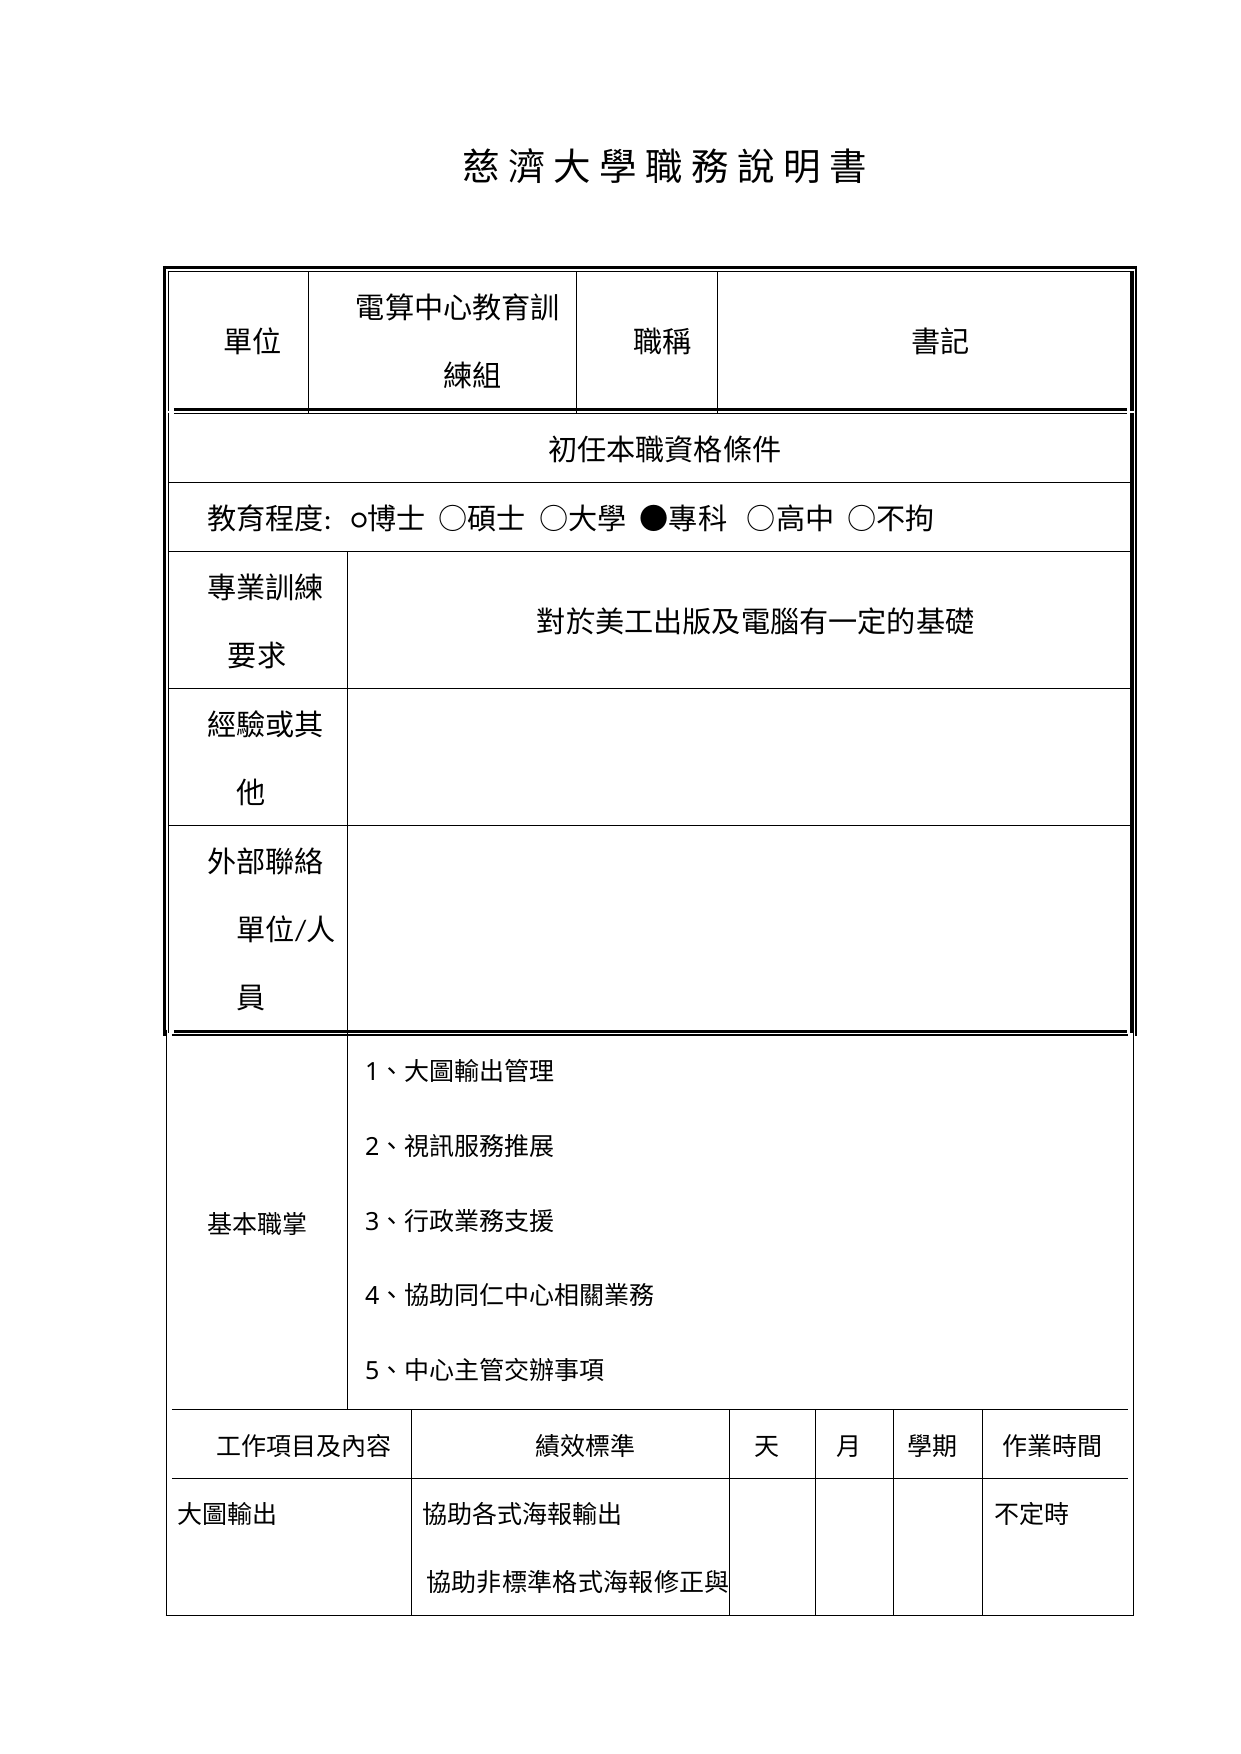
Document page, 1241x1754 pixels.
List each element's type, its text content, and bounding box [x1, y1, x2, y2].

table_header 書記 [718, 272, 1130, 408]
table_cell 對於美工出版及電腦有一定的基礎 [348, 552, 1130, 688]
table_header 電算中心教育訓練組 [309, 272, 576, 408]
table_cell 基本職掌 [167, 1030, 347, 1409]
table_cell 月 [816, 1410, 893, 1478]
table_cell [894, 1479, 982, 1615]
table_cell [348, 826, 1130, 1029]
table_cell 績效標準 [412, 1410, 729, 1478]
table_cell [348, 689, 1130, 825]
table_cell 外部聯絡單位/人員 [169, 826, 347, 1029]
table_cell [816, 1479, 893, 1615]
table_cell 初任本職資格條件 [166, 408, 1133, 482]
text 慈 濟 大 學 職 務 說 明 書 [207, 130, 1122, 198]
table_header 職稱 [577, 272, 717, 408]
table_cell 教育程度: ○博士 ○碩士 ○大學 ●專科 ○高中 ○不拘 [169, 483, 1130, 551]
table_cell 大圖輸出 [167, 1478, 411, 1615]
table_cell 不定時 [983, 1478, 1133, 1615]
table_cell 天 [730, 1410, 815, 1478]
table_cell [412, 1479, 729, 1615]
table_header 單位 [169, 272, 308, 408]
table_cell 學期 [894, 1410, 982, 1478]
table_cell 工作項目及內容 [167, 1409, 411, 1478]
table_cell 1、大圖輸出管理 2、視訊服務推展 3、行政業務支援 4、協助同仁中心相關業務 5、中心主管交辦事項 [348, 1030, 1133, 1409]
table_cell [730, 1479, 815, 1615]
table_cell 經驗或其他 [169, 689, 347, 825]
table_cell 作業時間 [983, 1409, 1133, 1478]
table_cell 專業訓練 要求 [169, 552, 347, 688]
